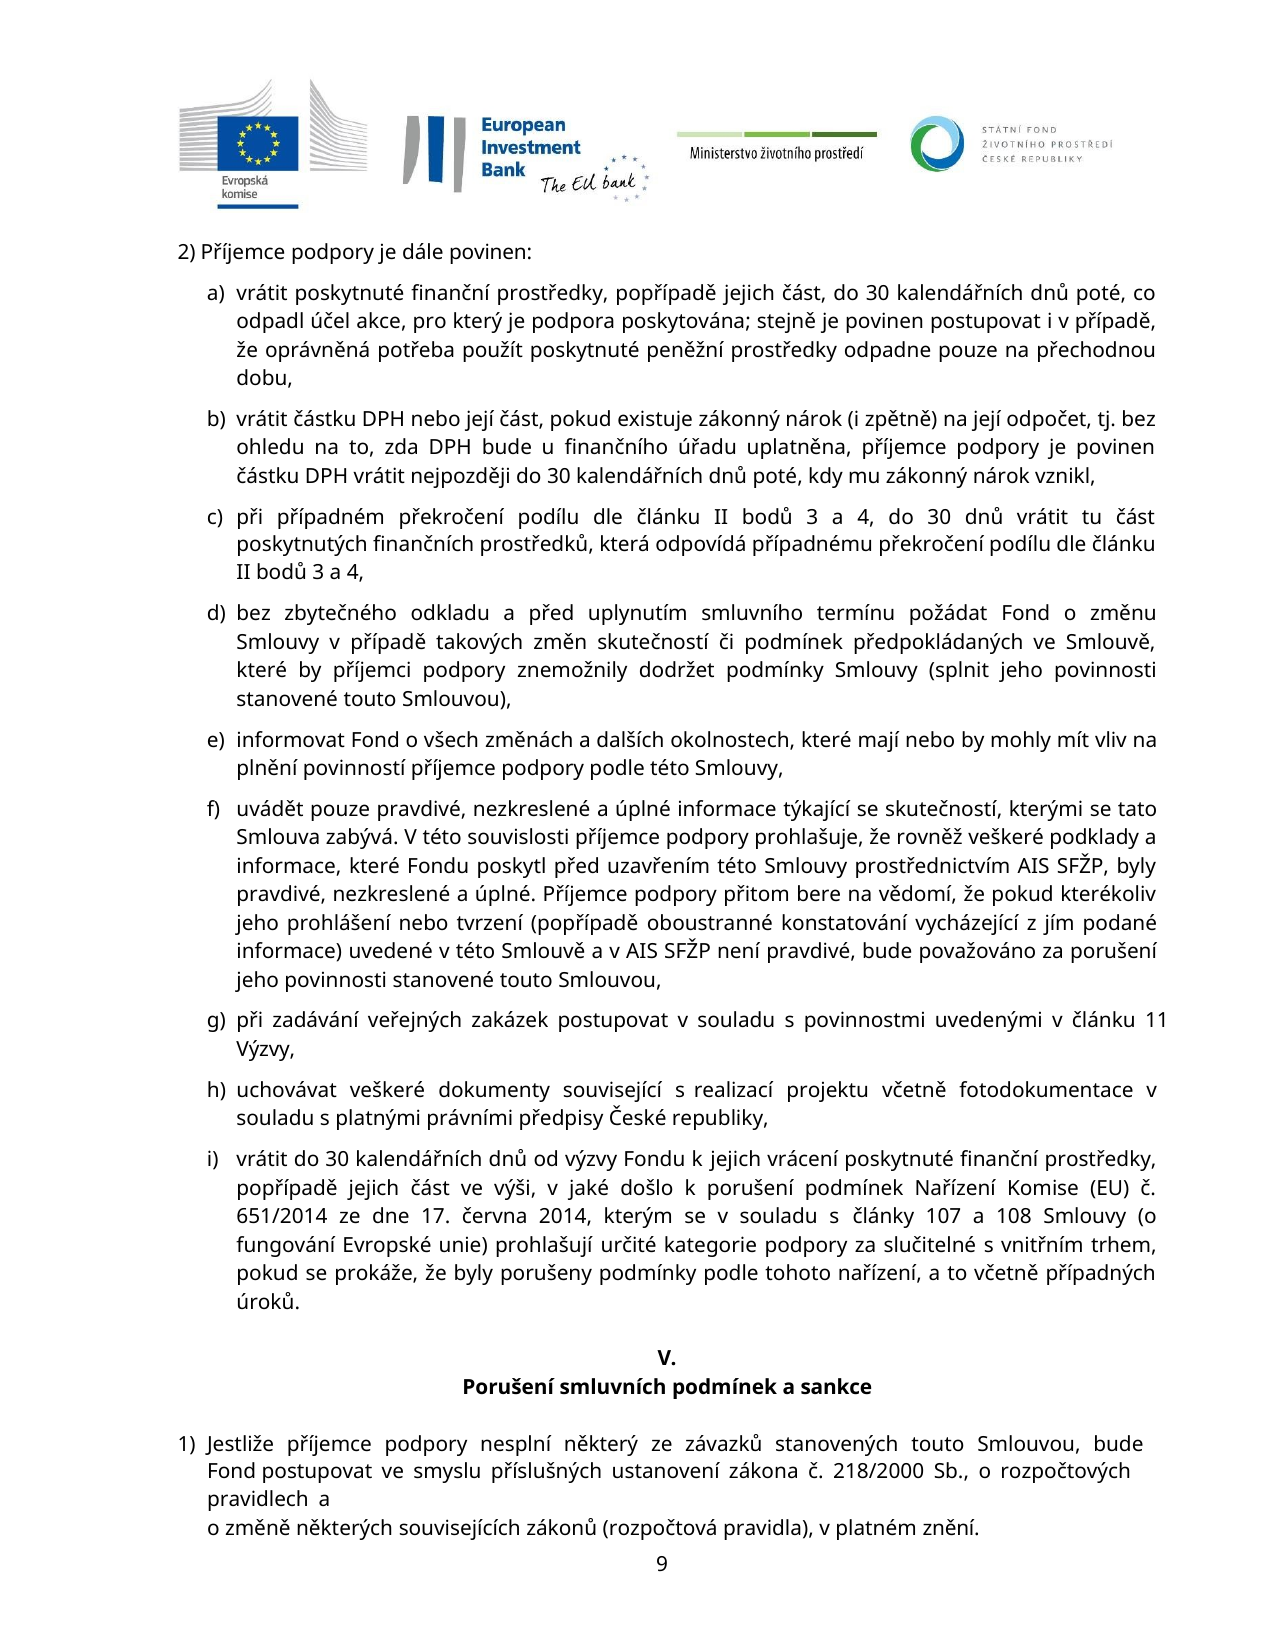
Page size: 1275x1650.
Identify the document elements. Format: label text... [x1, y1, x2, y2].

list bez zbytečného odkladu a před uplynutím smluvního termínu požádat Fond o změnu Smlouvy v případě takových změn skutečností či podmínek předpokládaných ve Smlouvě, které by příjemci podpory znemožnily dodržet podmínky Smlouvy (splnit jeho povinnosti stanovené touto Smlouvou), [207, 598, 1157, 712]
list vrátit poskytnuté finanční prostředky, popřípadě jejich část, do 30 kalendářních dnů poté, co odpadl účel akce, pro který je podpora poskytována; stejně je povinen postupovat i v případě, že oprávněná potřeba použít poskytnuté peněžní prostředky odpadne pouze na přechodnou dobu, [207, 278, 1157, 392]
list při zadávání veřejných zakázek postupovat v souladu s povinnostmi uvedenými v článku 11 Výzvy, [207, 1006, 1169, 1062]
list uvádět pouze pravdivé, nezkreslené a úplné informace týkající se skutečností, kterými se tato Smlouva zabývá. V této souvislosti příjemce podpory prohlašuje, že rovněž veškeré podklady a informace, které Fondu poskytl před uzavřením této Smlouvy prostřednictvím AIS SFŽP, byly pravdivé, nezkreslené a úplné. Příjemce podpory přitom bere na vědomí, že pokud kterékoliv jeho prohlášení nebo tvrzení (popřípadě oboustranné konstatování vycházející z jím podané informace) uvedené v této Smlouvě a v AIS SFŽP není pravdivé, bude považováno za porušení jeho povinnosti stanovené touto Smlouvou, [207, 794, 1157, 993]
text o změně některých souvisejících zákonů (rozpočtová pravidla), v platném znění. [207, 1513, 1169, 1541]
picture [177, 73, 1115, 213]
list informovat Fond o všech změnách a dalších okolnostech, které mají nebo by mohly mít vliv na plnění povinností příjemce podpory podle této Smlouvy, [207, 725, 1157, 782]
list vrátit částku DPH nebo její část, pokud existuje zákonný nárok (i zpětně) na její odpočet, tj. bez ohledu na to, zda DPH bude u finančního úřadu uplatněna, příjemce podpory je povinen částku DPH vrátit nejpozději do 30 kalendářních dnů poté, kdy mu zákonný nárok vznikl, [207, 404, 1157, 489]
subtitle Porušení smluvních podmínek a sankce [276, 1372, 1058, 1400]
list vrátit do 30 kalendářních dnů od výzvy Fondu k jejich vrácení poskytnuté finanční prostředky, popřípadě jejich část ve výši, v jaké došlo k porušení podmínek Nařízení Komise (EU) č. 651/2014 ze dne 17. června 2014, kterým se v souladu s články 107 a 108 Smlouvy (o fungování Evropské unie) prohlašují určité kategorie podpory za slučitelné s vnitřním trhem, pokud se prokáže, že byly porušeny podmínky podle tohoto nařízení, a to včetně případných úroků. [207, 1144, 1157, 1315]
subtitle V. [493, 1343, 841, 1372]
list Příjemce podpory je dále povinen: [177, 237, 1169, 265]
list uchovávat veškeré dokumenty související s realizací projektu včetně fotodokumentace v souladu s platnými právními předpisy České republiky, [207, 1075, 1157, 1132]
list Jestliže příjemce podpory nesplní některý ze závazků stanovených touto Smlouvou, bude Fond postupovat ve smyslu příslušných ustanovení zákona č. 218/2000 Sb., o rozpočtových pravidlech a [177, 1429, 1157, 1513]
list při případném překročení podílu dle článku II bodů 3 a 4, do 30 dnů vrátit tu část poskytnutých finančních prostředků, která odpovídá případnému překročení podílu dle článku II bodů 3 a 4, [207, 502, 1157, 586]
